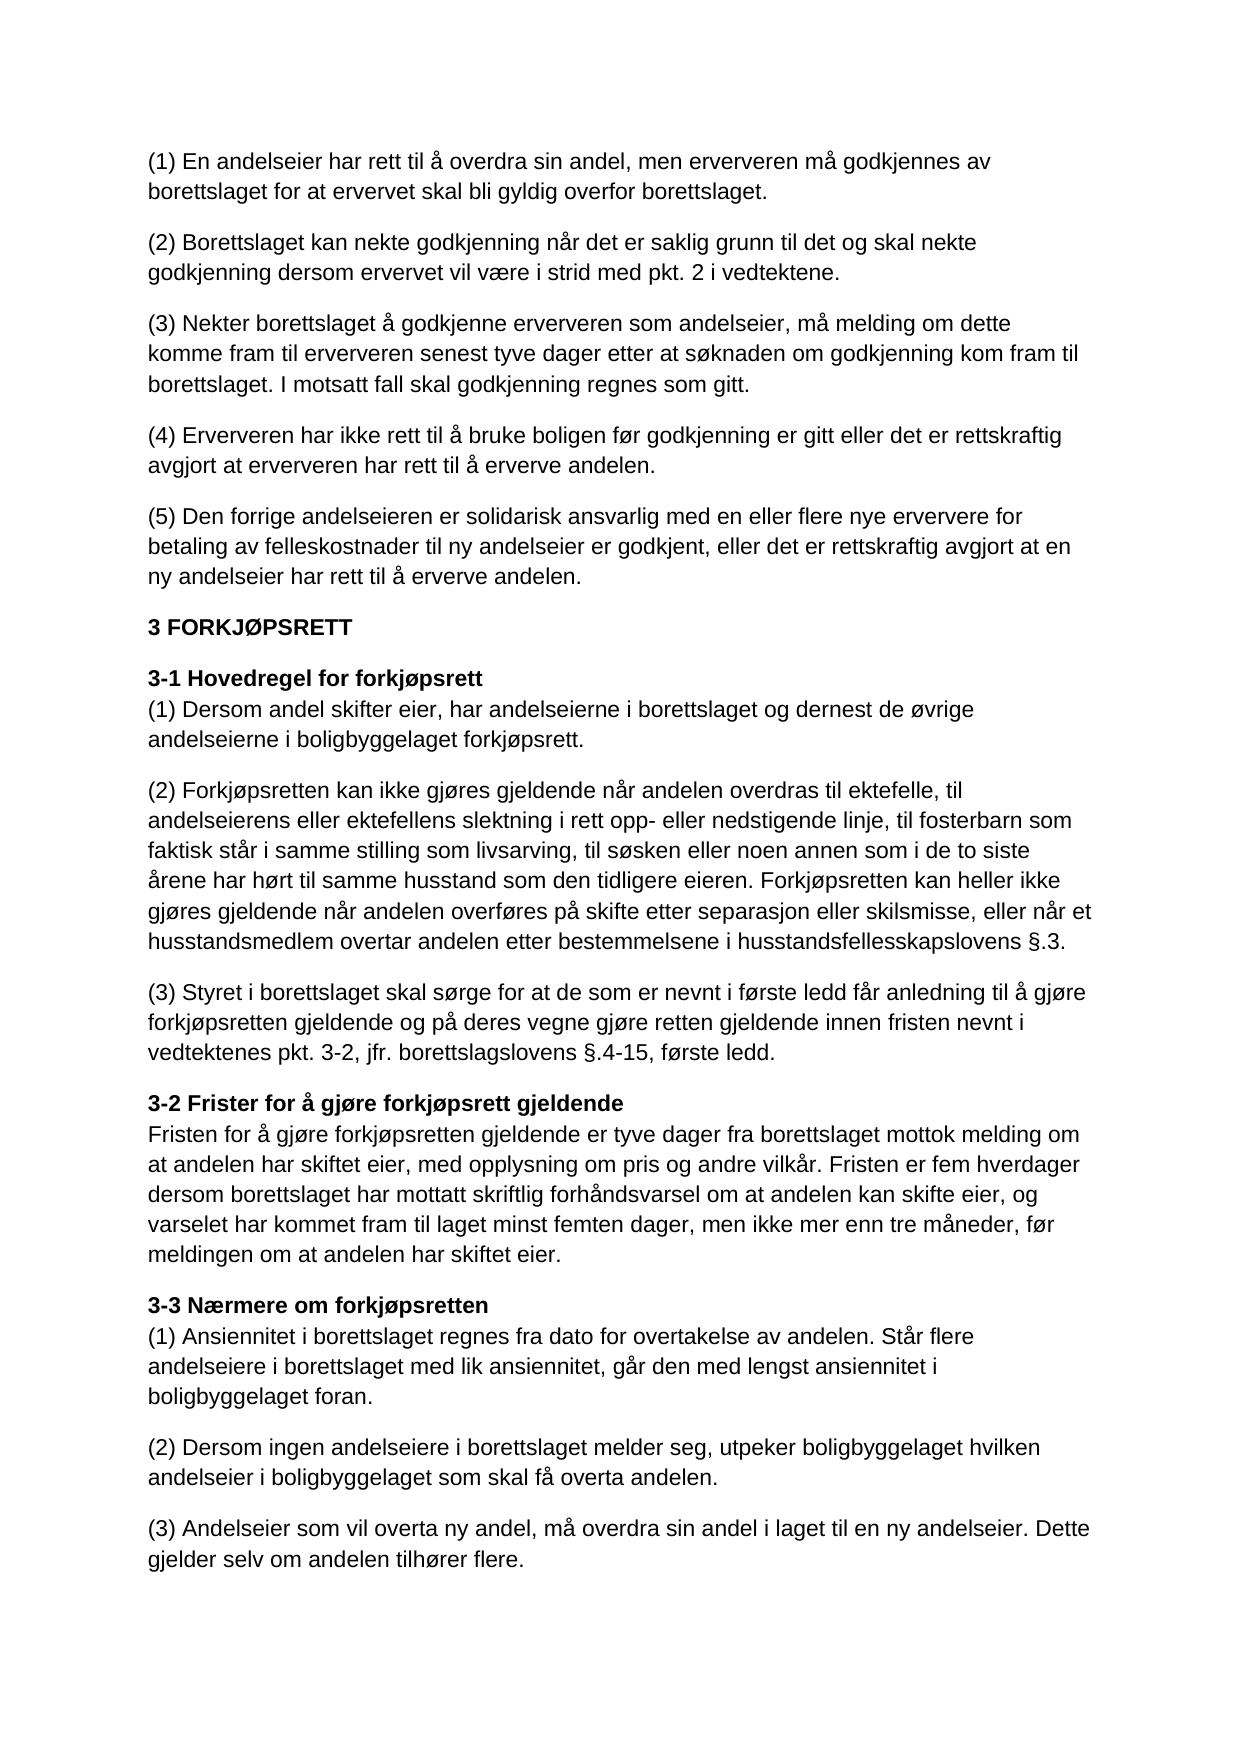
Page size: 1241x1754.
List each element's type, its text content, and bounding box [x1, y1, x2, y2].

text (3) Styret i borettslaget skal sørge for at de som er nevnt i første ledd får anledning til å gjøre forkjøpsretten gjeldende og på deres vegne gjøre retten gjeldende innen fristen nevnt i vedtektenes pkt. 3-2, jfr. borettslagslovens §.4-15, første ledd. [148, 979, 1093, 1066]
text (5) Den forrige andelseieren er solidarisk ansvarlig med en eller flere nye erververe for betaling av felleskostnader til ny andelseier er godkjent, eller det er rettskraftig avgjort at en ny andelseier har rett til å erverve andelen. [148, 503, 1093, 589]
text (2) Dersom ingen andelseiere i borettslaget melder seg, utpeker boligbyggelaget hvilken andelseier i boligbyggelaget som skal få overta andelen. [148, 1434, 1093, 1491]
subtitle 3 FORKJØPSRETT [148, 614, 1093, 641]
subtitle 3-1 Hovedregel for forkjøpsrett [148, 665, 1093, 692]
text (1) En andelseier har rett til å overdra sin andel, men erververen må godkjennes av borettslaget for at ervervet skal bli gyldig overfor borettslaget. [148, 148, 1093, 204]
text (3) Nekter borettslaget å godkjenne erververen som andelseier, må melding om dette komme fram til erververen senest tyve dager etter at søknaden om godkjenning kom fram til borettslaget. I motsatt fall skal godkjenning regnes som gitt. [148, 310, 1093, 397]
text (2) Borettslaget kan nekte godkjenning når det er saklig grunn til det og skal nekte godkjenning dersom ervervet vil være i strid med pkt. 2 i vedtektene. [148, 229, 1093, 285]
text (1) Ansiennitet i borettslaget regnes fra dato for overtakelse av andelen. Står flere andelseiere i borettslaget med lik ansiennitet, går den med lengst ansiennitet i boligbyggelaget foran. [148, 1323, 1093, 1409]
text (2) Forkjøpsretten kan ikke gjøres gjeldende når andelen overdras til ektefelle, til andelseierens eller ektefellens slektning i rett opp- eller nedstigende linje, til fosterbarn som faktisk står i samme stilling som livsarving, til søsken eller noen annen som i de to siste årene har hørt til samme husstand som den tidligere eieren. Forkjøpsretten kan heller ikke gjøres gjeldende når andelen overføres på skifte etter separasjon eller skilsmisse, eller når et husstandsmedlem overtar andelen etter bestemmelsene i husstandsfellesskapslovens §.3. [148, 777, 1093, 954]
text (3) Andelseier som vil overta ny andel, må overdra sin andel i laget til en ny andelseier. Dette gjelder selv om andelen tilhører flere. [148, 1515, 1093, 1572]
text (4) Erververen har ikke rett til å bruke boligen før godkjenning er gitt eller det er rettskraftig avgjort at erververen har rett til å erverve andelen. [148, 422, 1093, 478]
subtitle 3-2 Frister for å gjøre forkjøpsrett gjeldende [148, 1090, 1093, 1117]
text (1) Dersom andel skifter eier, har andelseierne i borettslaget og dernest de øvrige andelseierne i boligbyggelaget forkjøpsrett. [148, 696, 1093, 752]
text Fristen for å gjøre forkjøpsretten gjeldende er tyve dager fra borettslaget mottok melding om at andelen har skiftet eier, med opplysning om pris og andre vilkår. Fristen er fem hverdager dersom borettslaget har mottatt skriftlig forhåndsvarsel om at andelen kan skifte eier, og varselet har kommet fram til laget minst femten dager, men ikke mer enn tre måneder, før meldingen om at andelen har skiftet eier. [148, 1121, 1093, 1268]
subtitle 3-3 Nærmere om forkjøpsretten [148, 1292, 1093, 1319]
